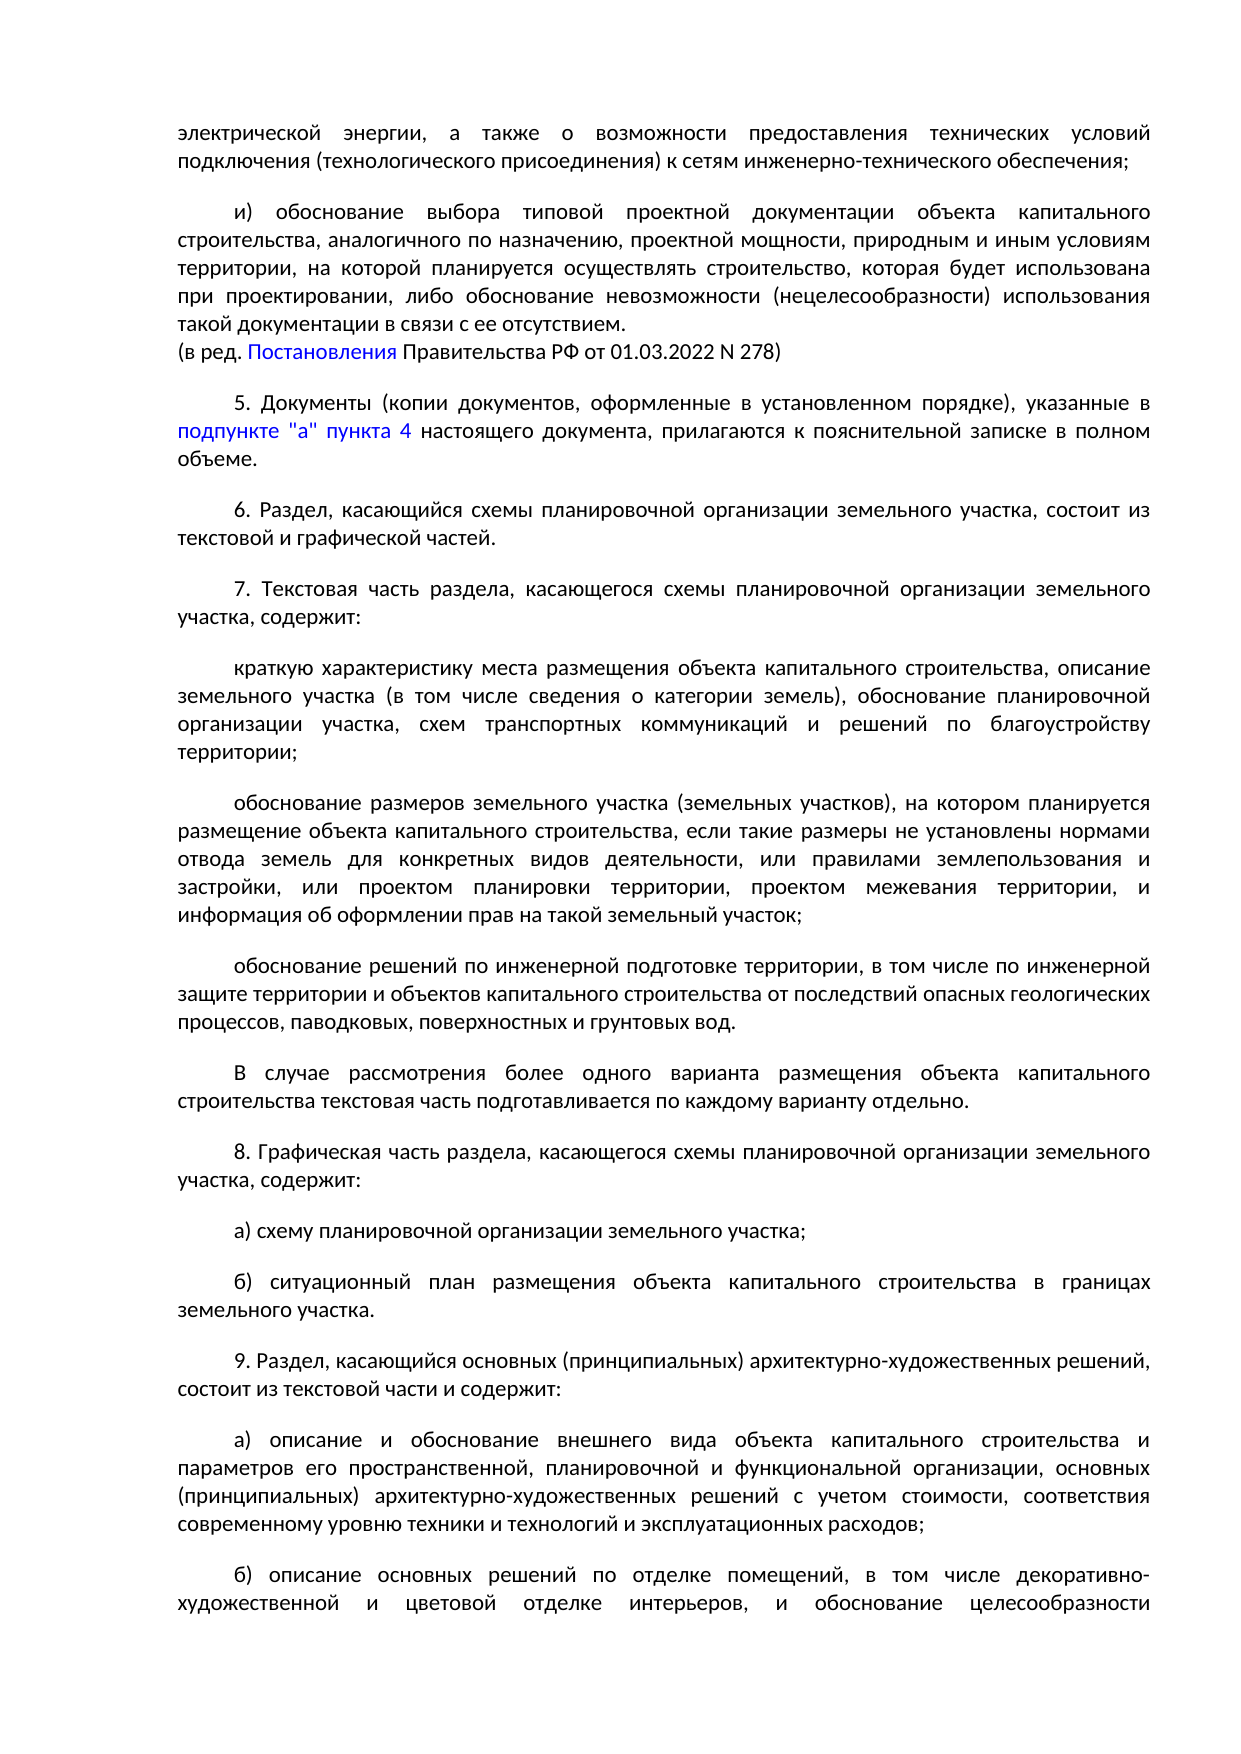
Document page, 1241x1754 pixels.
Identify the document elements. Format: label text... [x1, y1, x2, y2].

text а) схему планировочной организации земельного участка; [177, 1216, 1152, 1244]
text краткую характеристику места размещения объекта капитального строительства, описание земельного участка (в том числе сведения о категории земель), обоснование планировочной организации участка, схем транспортных коммуникаций и решений по благоустройству территории; [177, 653, 1152, 765]
text 8. Графическая часть раздела, касающегося схемы планировочной организации земельного участка, содержит: [177, 1137, 1152, 1193]
text 5. Документы (копии документов, оформленные в установленном порядке), указанные в подпункте "а" пункта 4 настоящего документа, прилагаются к пояснительной записке в полном объеме. [177, 388, 1152, 472]
text а) описание и обоснование внешнего вида объекта капитального строительства и параметров его пространственной, планировочной и функциональной организации, основных (принципиальных) архитектурно-художественных решений с учетом стоимости, соответствия современному уровню техники и технологий и эксплуатационных расходов; [177, 1425, 1152, 1537]
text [177, 118, 1152, 174]
text (в ред. Постановления Правительства РФ от 01.03.2022 N 278) [177, 337, 1152, 365]
text В случае рассмотрения более одного варианта размещения объекта капитального строительства текстовая часть подготавливается по каждому варианту отдельно. [177, 1058, 1152, 1114]
text обоснование решений по инженерной подготовке территории, в том числе по инженерной защите территории и объектов капитального строительства от последствий опасных геологических процессов, паводковых, поверхностных и грунтовых вод. [177, 951, 1152, 1035]
text б) ситуационный план размещения объекта капитального строительства в границах земельного участка. [177, 1267, 1152, 1323]
text обоснование размеров земельного участка (земельных участков), на котором планируется размещение объекта капитального строительства, если такие размеры не установлены нормами отвода земель для конкретных видов деятельности, или правилами землепользования и застройки, или проектом планировки территории, проектом межевания территории, и информация об оформлении прав на такой земельный участок; [177, 788, 1152, 928]
text и) обоснование выбора типовой проектной документации объекта капитального строительства, аналогичного по назначению, проектной мощности, природным и иным условиям территории, на которой планируется осуществлять строительство, которая будет использована при проектировании, либо обоснование невозможности (нецелесообразности) использования такой документации в связи с ее отсутствием. [177, 197, 1152, 337]
text 9. Раздел, касающийся основных (принципиальных) архитектурно-художественных решений, состоит из текстовой части и содержит: [177, 1346, 1152, 1402]
text 7. Текстовая часть раздела, касающегося схемы планировочной организации земельного участка, содержит: [177, 574, 1152, 630]
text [177, 1560, 1152, 1616]
text 6. Раздел, касающийся схемы планировочной организации земельного участка, состоит из текстовой и графической частей. [177, 495, 1152, 551]
